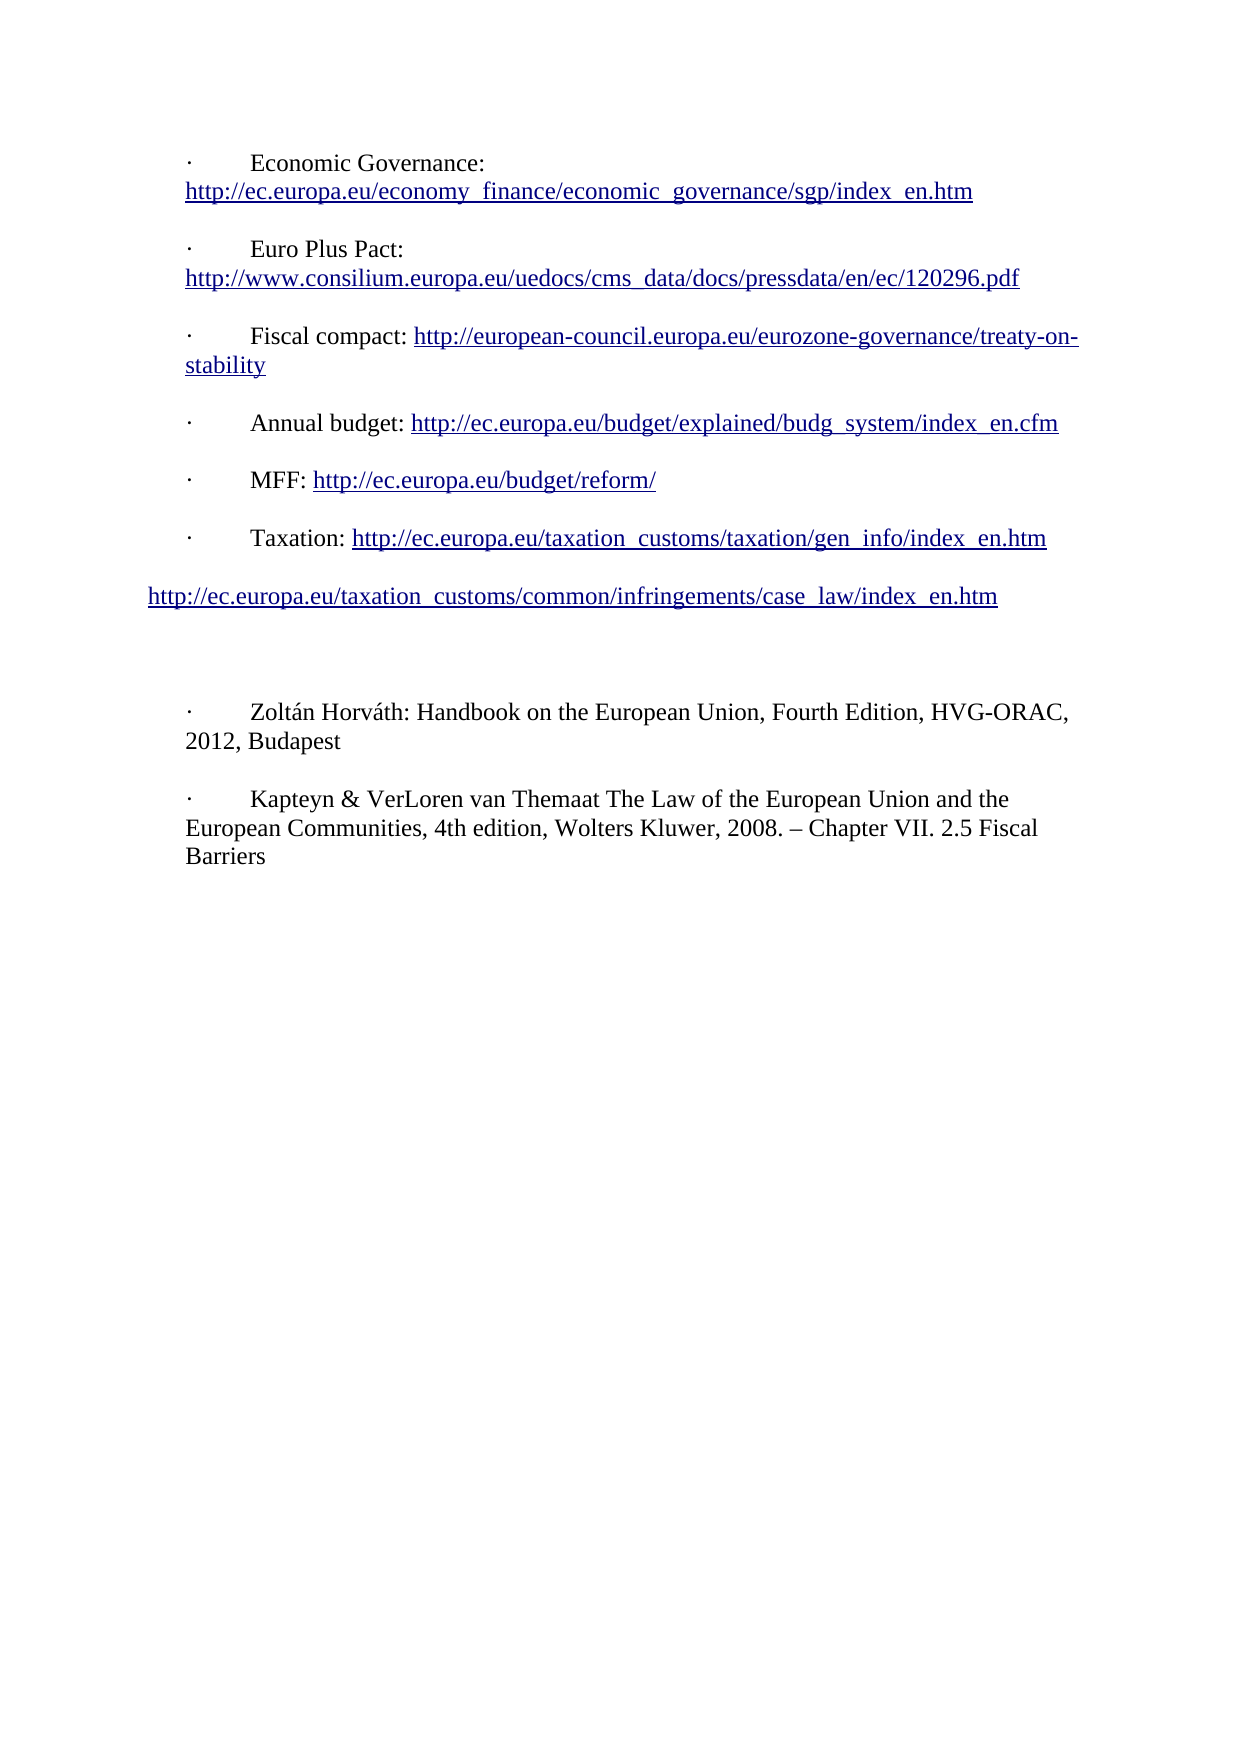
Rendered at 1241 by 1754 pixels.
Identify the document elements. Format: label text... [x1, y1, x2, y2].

list · Taxation: http://ec.europa.eu/taxation_customs/taxation/gen_info/index_en.htm [185, 523, 1093, 552]
list · Euro Plus Pact: http://www.consilium.europa.eu/uedocs/cms_data/docs/pressdata/en/ec/120296.pdf [185, 234, 1093, 292]
list · Fiscal compact: http://european-council.europa.eu/eurozone-governance/treaty-on-stability [185, 321, 1093, 378]
list · Kapteyn & VerLoren van Themaat The Law of the European Union and the European Communities, 4th edition, Wolters Kluwer, 2008. – Chapter VII. 2.5 Fiscal Barriers [185, 784, 1093, 870]
list · Zoltán Horváth: Handbook on the European Union, Fourth Edition, HVG-ORAC, 2012, Budapest [185, 697, 1093, 755]
list · MFF: http://ec.europa.eu/budget/reform/ [185, 466, 1093, 494]
text http://ec.europa.eu/taxation_customs/common/infringements/case_law/index_en.htm [148, 581, 1093, 610]
list · Annual budget: http://ec.europa.eu/budget/explained/budg_system/index_en.cfm [185, 408, 1093, 436]
list · Economic Governance: http://ec.europa.eu/economy_finance/economic_governance/sgp/index_en.htm [185, 148, 1093, 205]
